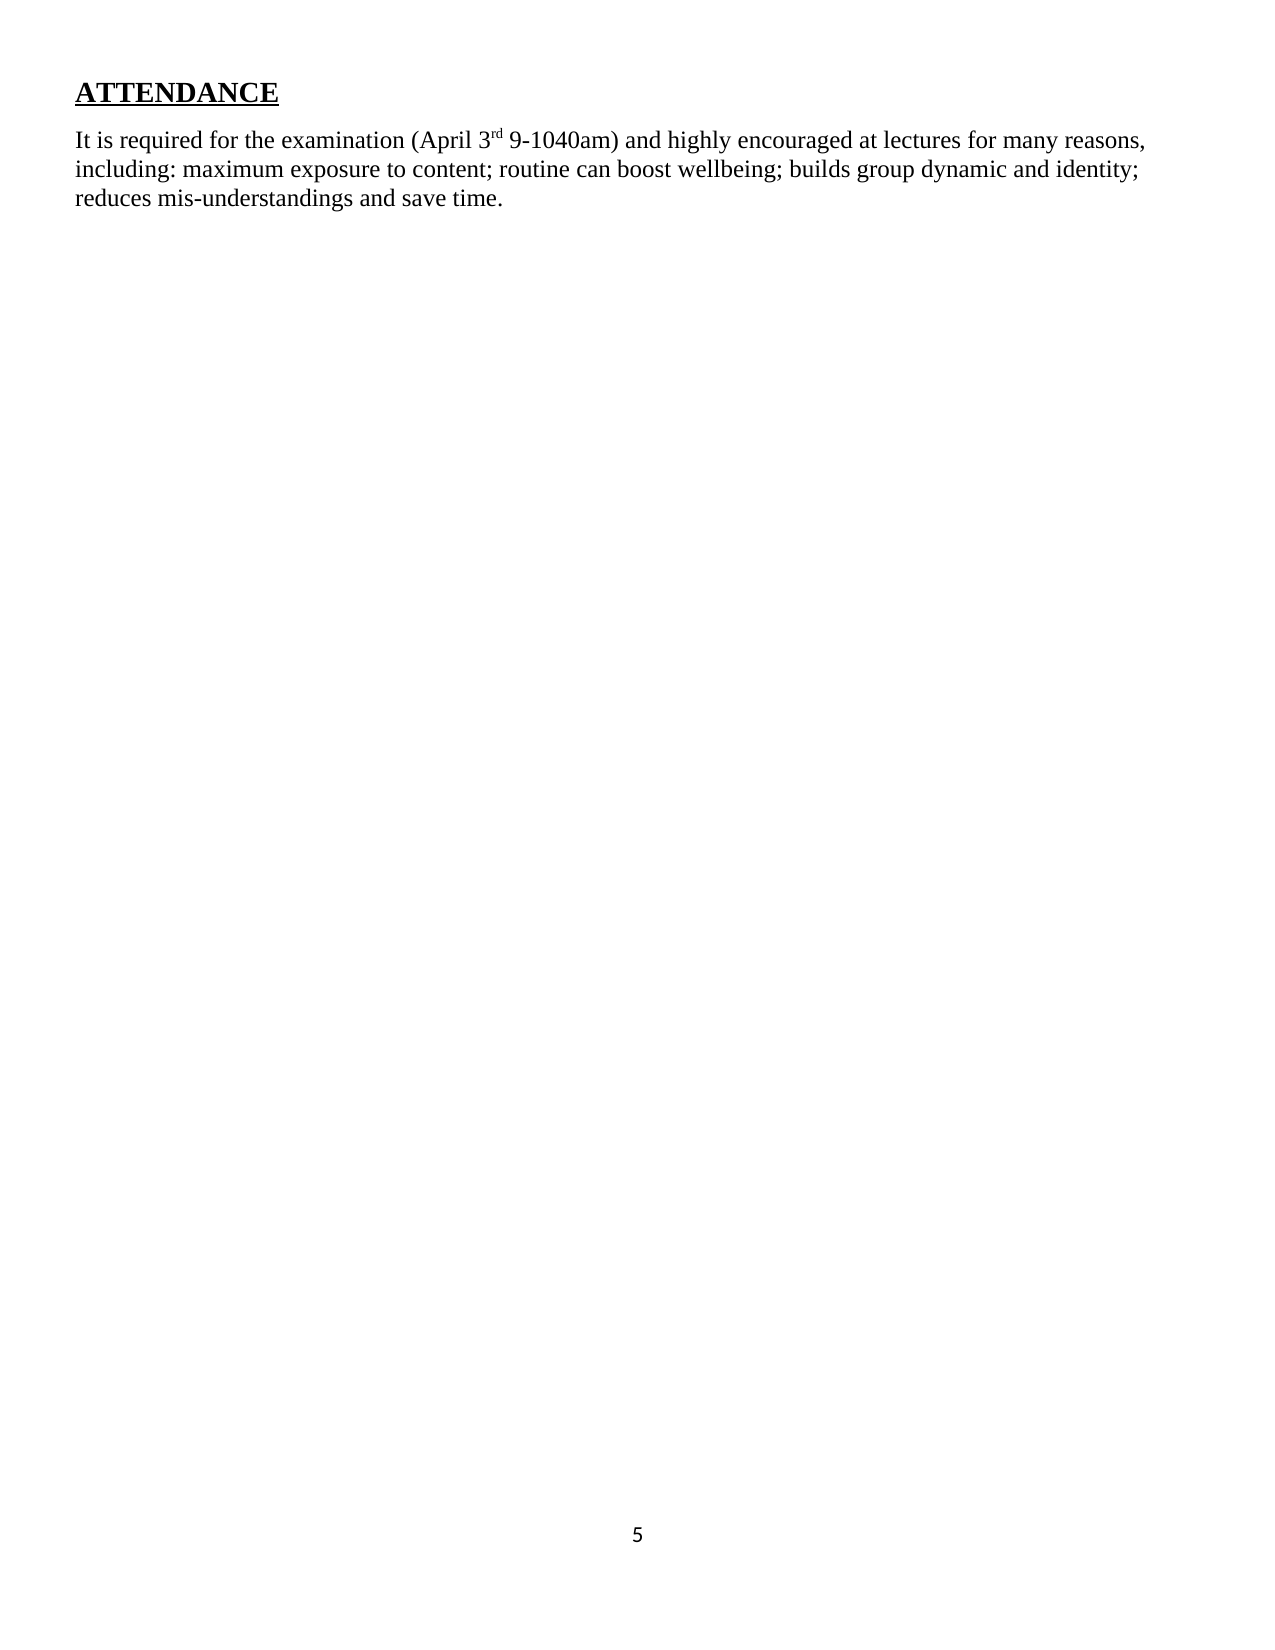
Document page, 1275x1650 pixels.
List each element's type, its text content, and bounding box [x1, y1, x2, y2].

text ATTENDANCE [75, 75, 1200, 108]
text It is required for the examination (April 3rd 9-1040am) and highly encouraged at lectures for many reasons, including: maximum exposure to content; routine can boost wellbeing; builds group dynamic and identity; reduces mis-understandings and save time. [75, 125, 1200, 211]
